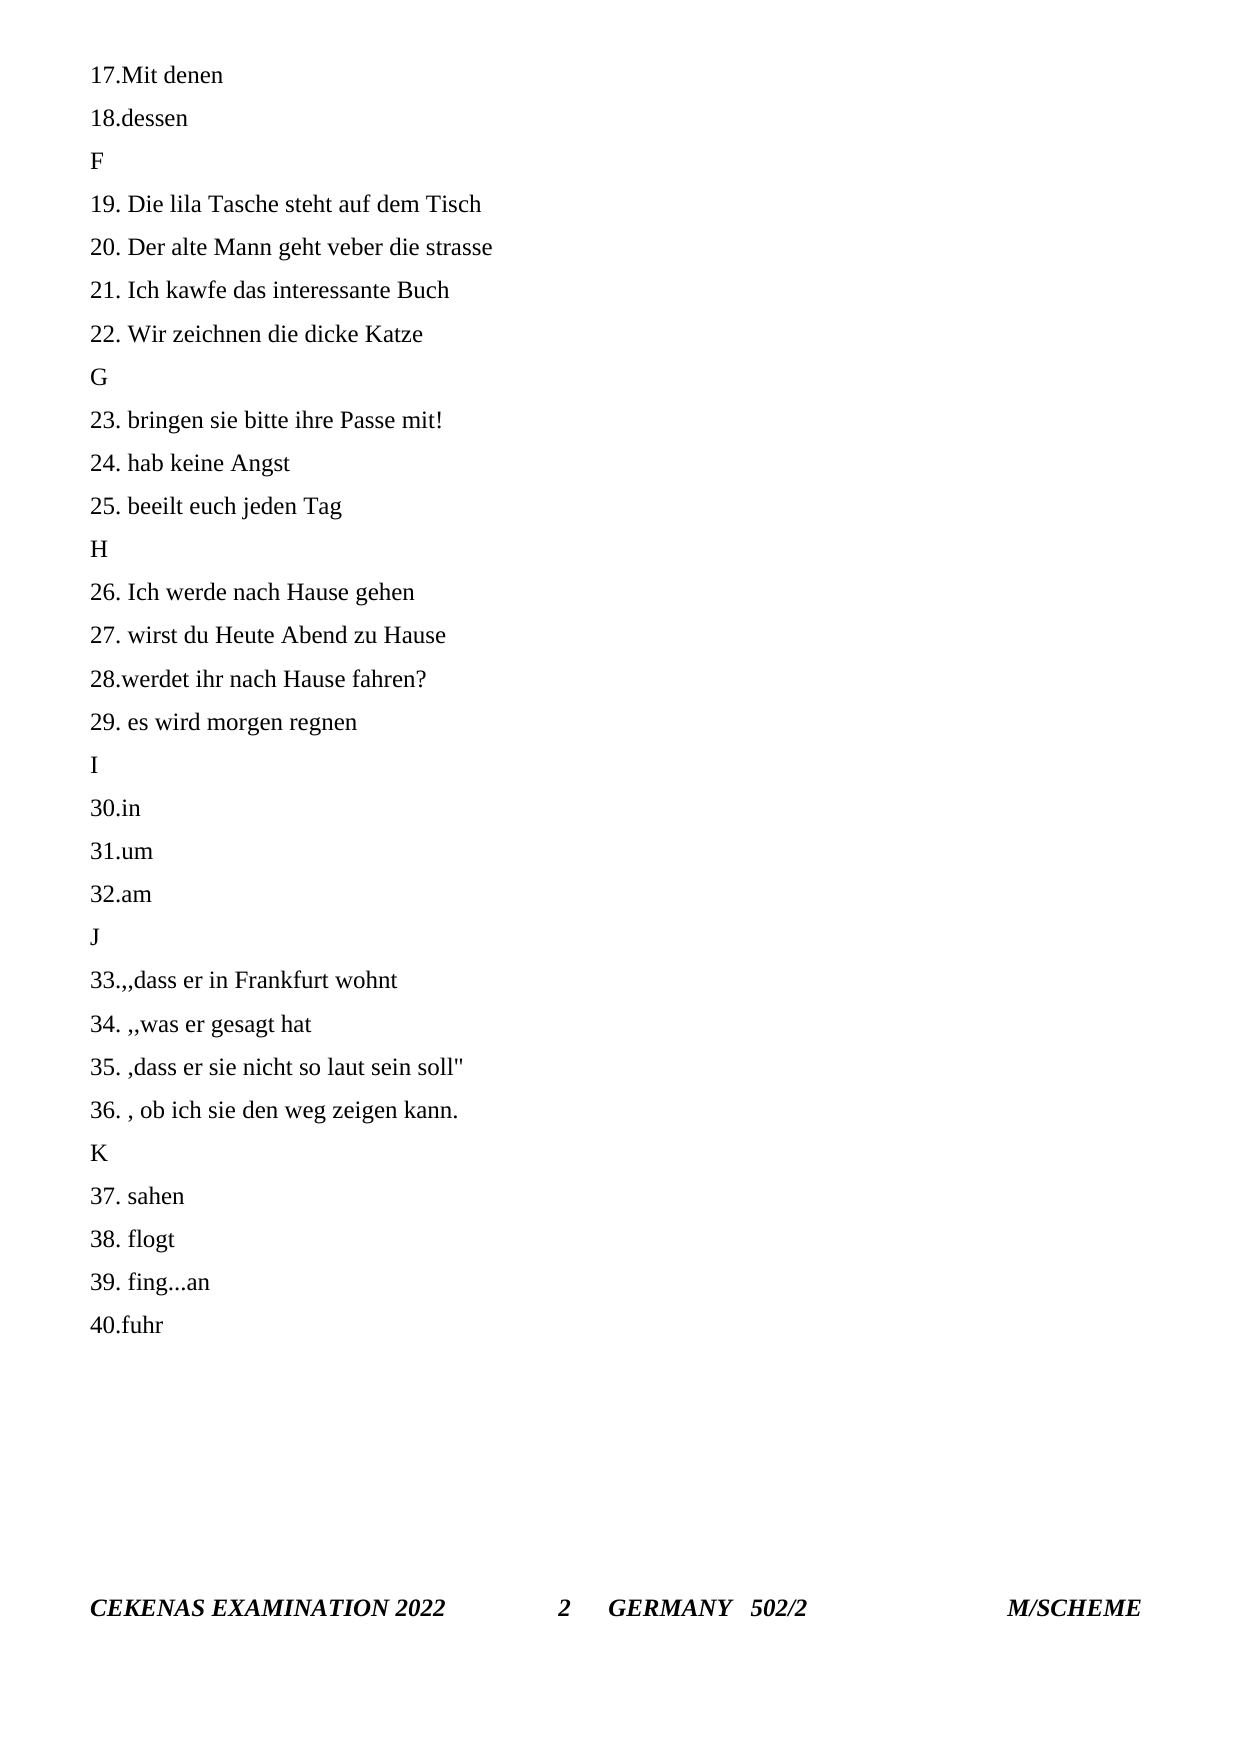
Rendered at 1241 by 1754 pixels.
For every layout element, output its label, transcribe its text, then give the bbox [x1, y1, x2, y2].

text 36. , ob ich sie den weg zeigen kann. [90, 1095, 1150, 1124]
text 27. wirst du Heute Abend zu Hause [90, 621, 1150, 649]
text 38. flogt [90, 1224, 1150, 1253]
text K [90, 1138, 1150, 1167]
text 34. ,,was er gesagt hat [90, 1009, 1150, 1037]
text 23. bringen sie bitte ihre Passe mit! [90, 405, 1150, 434]
text 18.dessen [90, 103, 1150, 132]
text 21. Ich kawfe das interessante Buch [90, 276, 1150, 304]
text 37. sahen [90, 1181, 1150, 1210]
text 25. beeilt euch jeden Tag [90, 491, 1150, 520]
text I [90, 750, 1150, 779]
text 29. es wird morgen regnen [90, 707, 1150, 736]
text 31.um [90, 836, 1150, 865]
text 33.,,dass er in Frankfurt wohnt [90, 966, 1150, 994]
text 39. fing...an [90, 1267, 1150, 1296]
text 30.in [90, 793, 1150, 822]
text J [90, 922, 1150, 951]
text 28.werdet ihr nach Hause fahren? [90, 664, 1150, 692]
text F [90, 146, 1150, 175]
text H [90, 534, 1150, 563]
text 35. ,dass er sie nicht so laut sein soll" [90, 1052, 1150, 1081]
text 32.am [90, 879, 1150, 908]
text 24. hab keine Angst [90, 448, 1150, 477]
text G [90, 362, 1150, 391]
text 40.fuhr [90, 1311, 1150, 1339]
text 22. Wir zeichnen die dicke Katze [90, 319, 1150, 347]
text 26. Ich werde nach Hause gehen [90, 577, 1150, 606]
text 19. Die lila Tasche steht auf dem Tisch [90, 189, 1150, 218]
text 17.Mit denen [90, 60, 1150, 89]
text 20. Der alte Mann geht veber die strasse [90, 232, 1150, 261]
